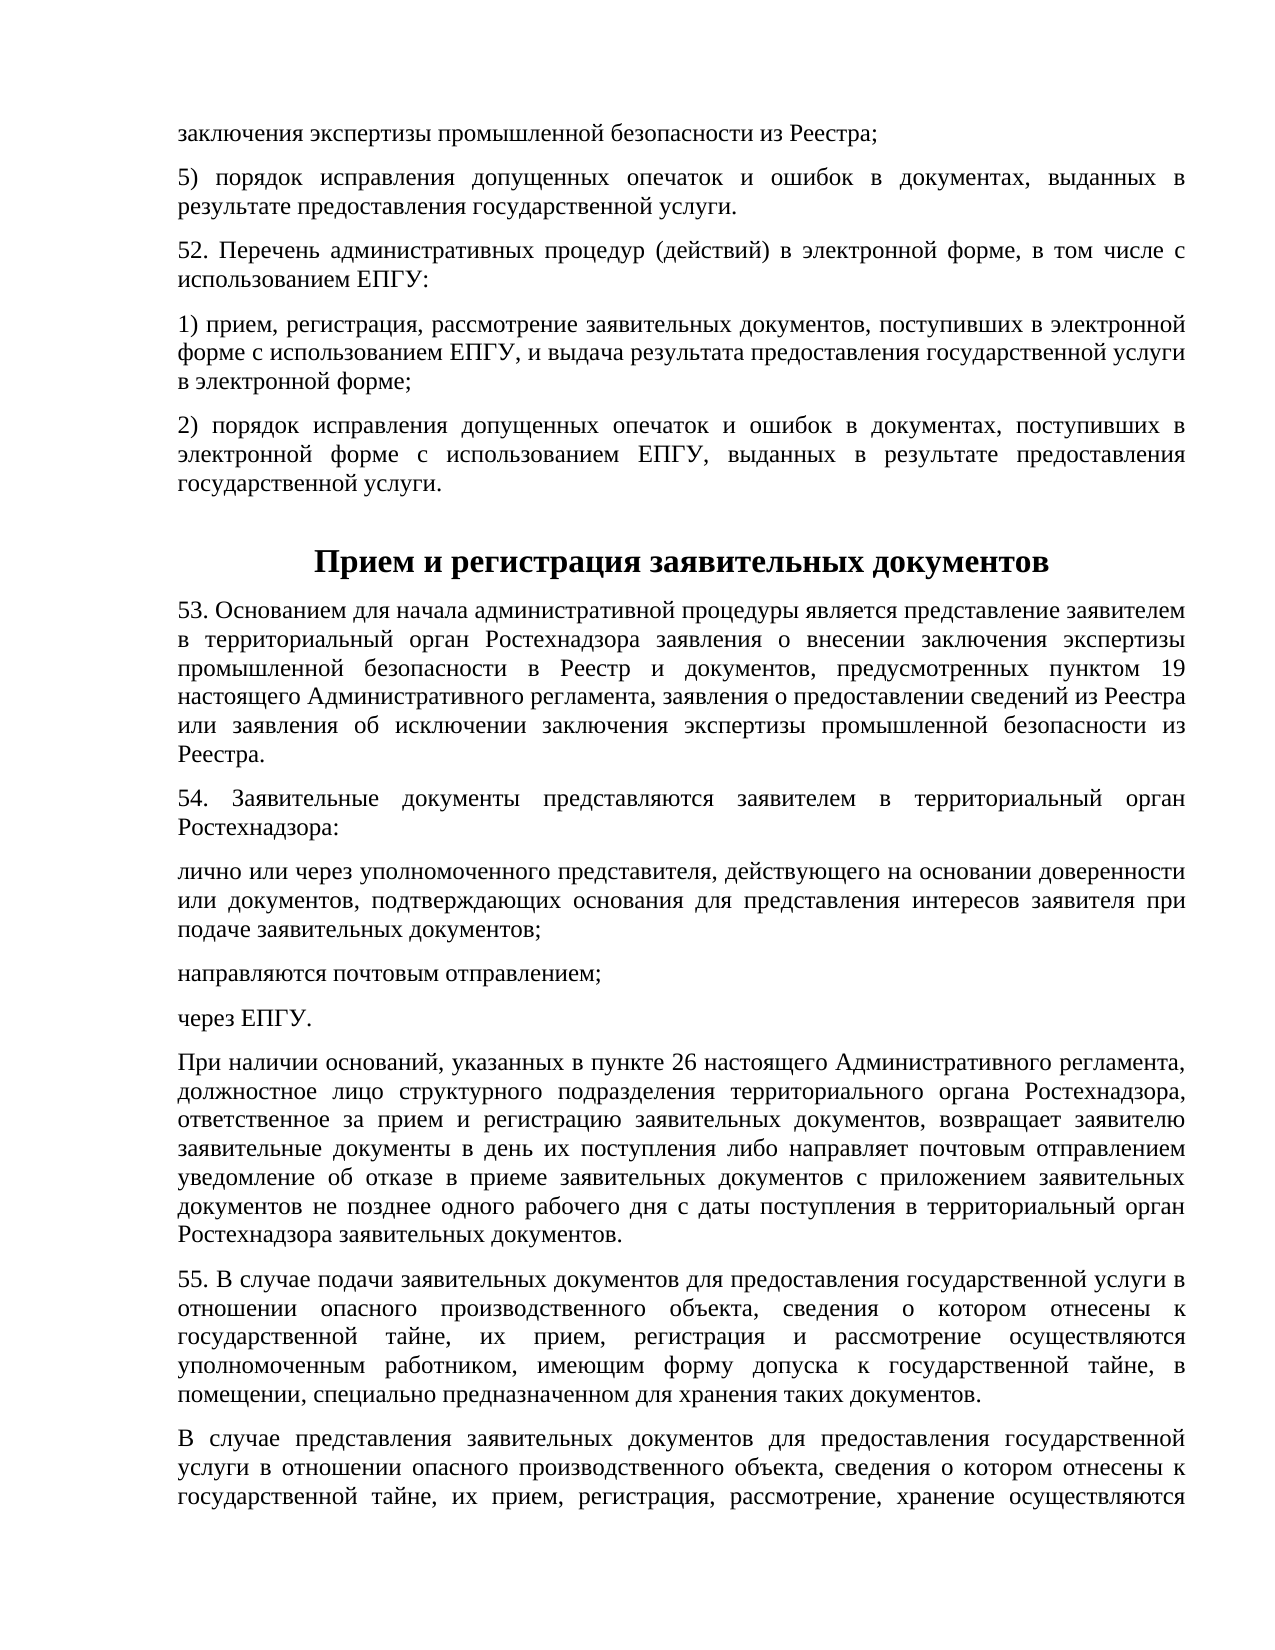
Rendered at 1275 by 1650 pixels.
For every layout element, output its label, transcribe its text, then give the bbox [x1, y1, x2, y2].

text Прием и регистрация заявительных документов [177, 541, 1186, 579]
text При наличии оснований, указанных в пункте 26 настоящего Административного регламента, должностное лицо структурного подразделения территориального органа Ростехнадзора, ответственное за прием и регистрацию заявительных документов, возвращает заявителю заявительные документы в день их поступления либо направляет почтовым отправлением уведомление об отказе в приеме заявительных документов с приложением заявительных документов не позднее одного рабочего дня с даты поступления в территориальный орган Ростехнадзора заявительных документов. [177, 1047, 1186, 1248]
text 54. Заявительные документы представляются заявителем в территориальный орган Ростехнадзора: [177, 783, 1186, 841]
text направляются почтовым отправлением; [177, 958, 1186, 987]
text 5) порядок исправления допущенных опечаток и ошибок в документах, выданных в результате предоставления государственной услуги. [177, 162, 1186, 220]
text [177, 118, 1186, 147]
text 53. Основанием для начала административной процедуры является представление заявителем в территориальный орган Ростехнадзора заявления о внесении заключения экспертизы промышленной безопасности в Реестр и документов, предусмотренных пунктом 19 настоящего Административного регламента, заявления о предоставлении сведений из Реестра или заявления об исключении заключения экспертизы промышленной безопасности из Реестра. [177, 595, 1186, 768]
text 55. В случае подачи заявительных документов для предоставления государственной услуги в отношении опасного производственного объекта, сведения о котором отнесены к государственной тайне, их прием, регистрация и рассмотрение осуществляются уполномоченным работником, имеющим форму допуска к государственной тайне, в помещении, специально предназначенном для хранения таких документов. [177, 1264, 1186, 1408]
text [177, 1423, 1186, 1509]
text 1) прием, регистрация, рассмотрение заявительных документов, поступивших в электронной форме с использованием ЕПГУ, и выдача результата предоставления государственной услуги в электронной форме; [177, 309, 1186, 395]
text лично или через уполномоченного представителя, действующего на основании доверенности или документов, подтверждающих основания для представления интересов заявителя при подаче заявительных документов; [177, 856, 1186, 943]
text 2) порядок исправления допущенных опечаток и ошибок в документах, поступивших в электронной форме с использованием ЕПГУ, выданных в результате предоставления государственной услуги. [177, 411, 1186, 497]
text 52. Перечень административных процедур (действий) в электронной форме, в том числе с использованием ЕПГУ: [177, 236, 1186, 293]
text через ЕПГУ. [177, 1003, 1186, 1031]
